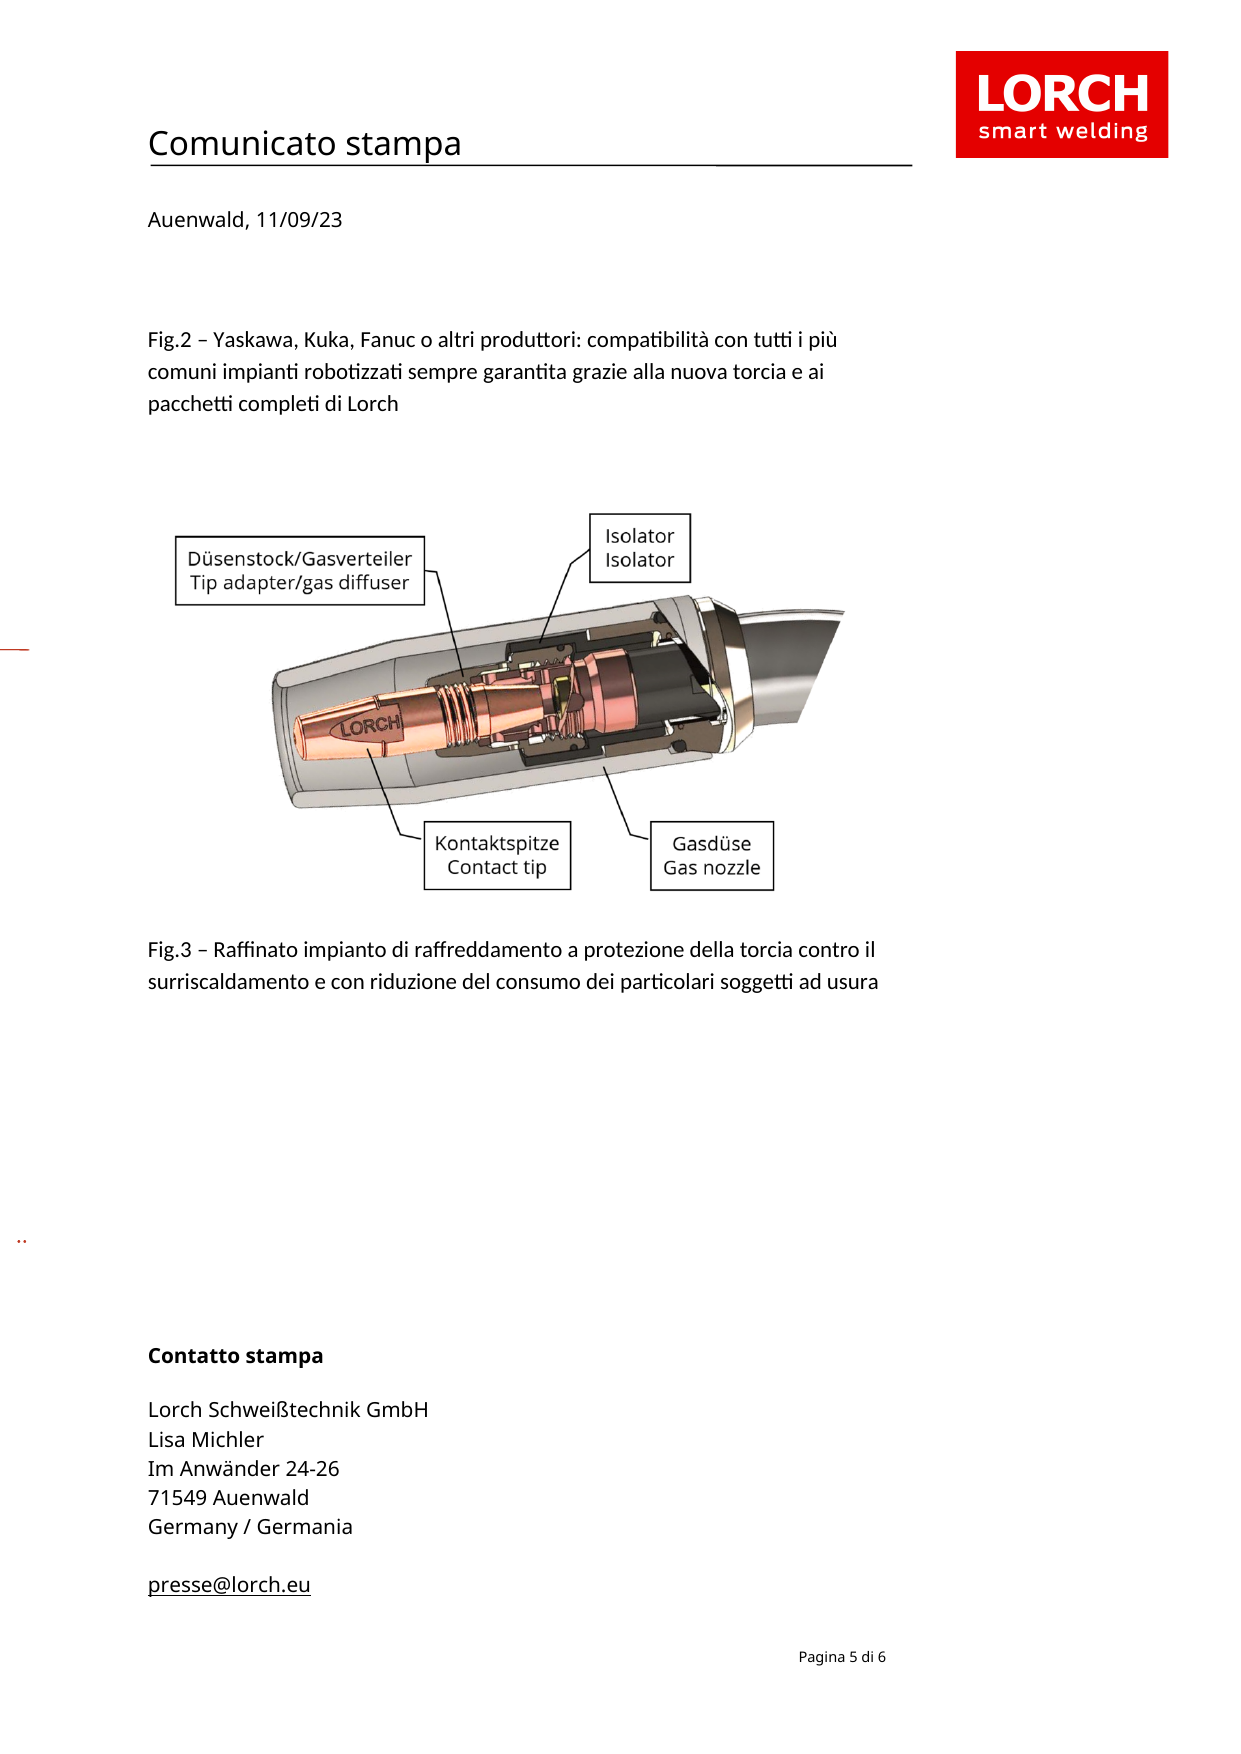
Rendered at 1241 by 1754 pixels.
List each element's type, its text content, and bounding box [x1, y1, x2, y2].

text Lorch Schweißtechnik GmbH Lisa Michler Im Anwänder 24-26 71549 Auenwald [148, 1394, 886, 1511]
picture [955, 51, 1169, 158]
text Fig.3 – Raffinato impianto di raffreddamento a protezione della torcia contro il surriscaldamento e con riduzione del consumo dei particolari soggetti ad usura [148, 935, 886, 996]
text Germany / Germania [148, 1511, 886, 1569]
picture [147, 495, 886, 911]
text Fig.2 – Yaskawa, Kuka, Fanuc o altri produttori: compatibilità con tutti i più comuni impianti robotizzati sempre garantita grazie alla nuova torcia e ai pacchetti completi di Lorch [148, 325, 886, 417]
text presse@lorch.eu [148, 1569, 886, 1599]
text Contatto stampa [148, 1341, 886, 1369]
